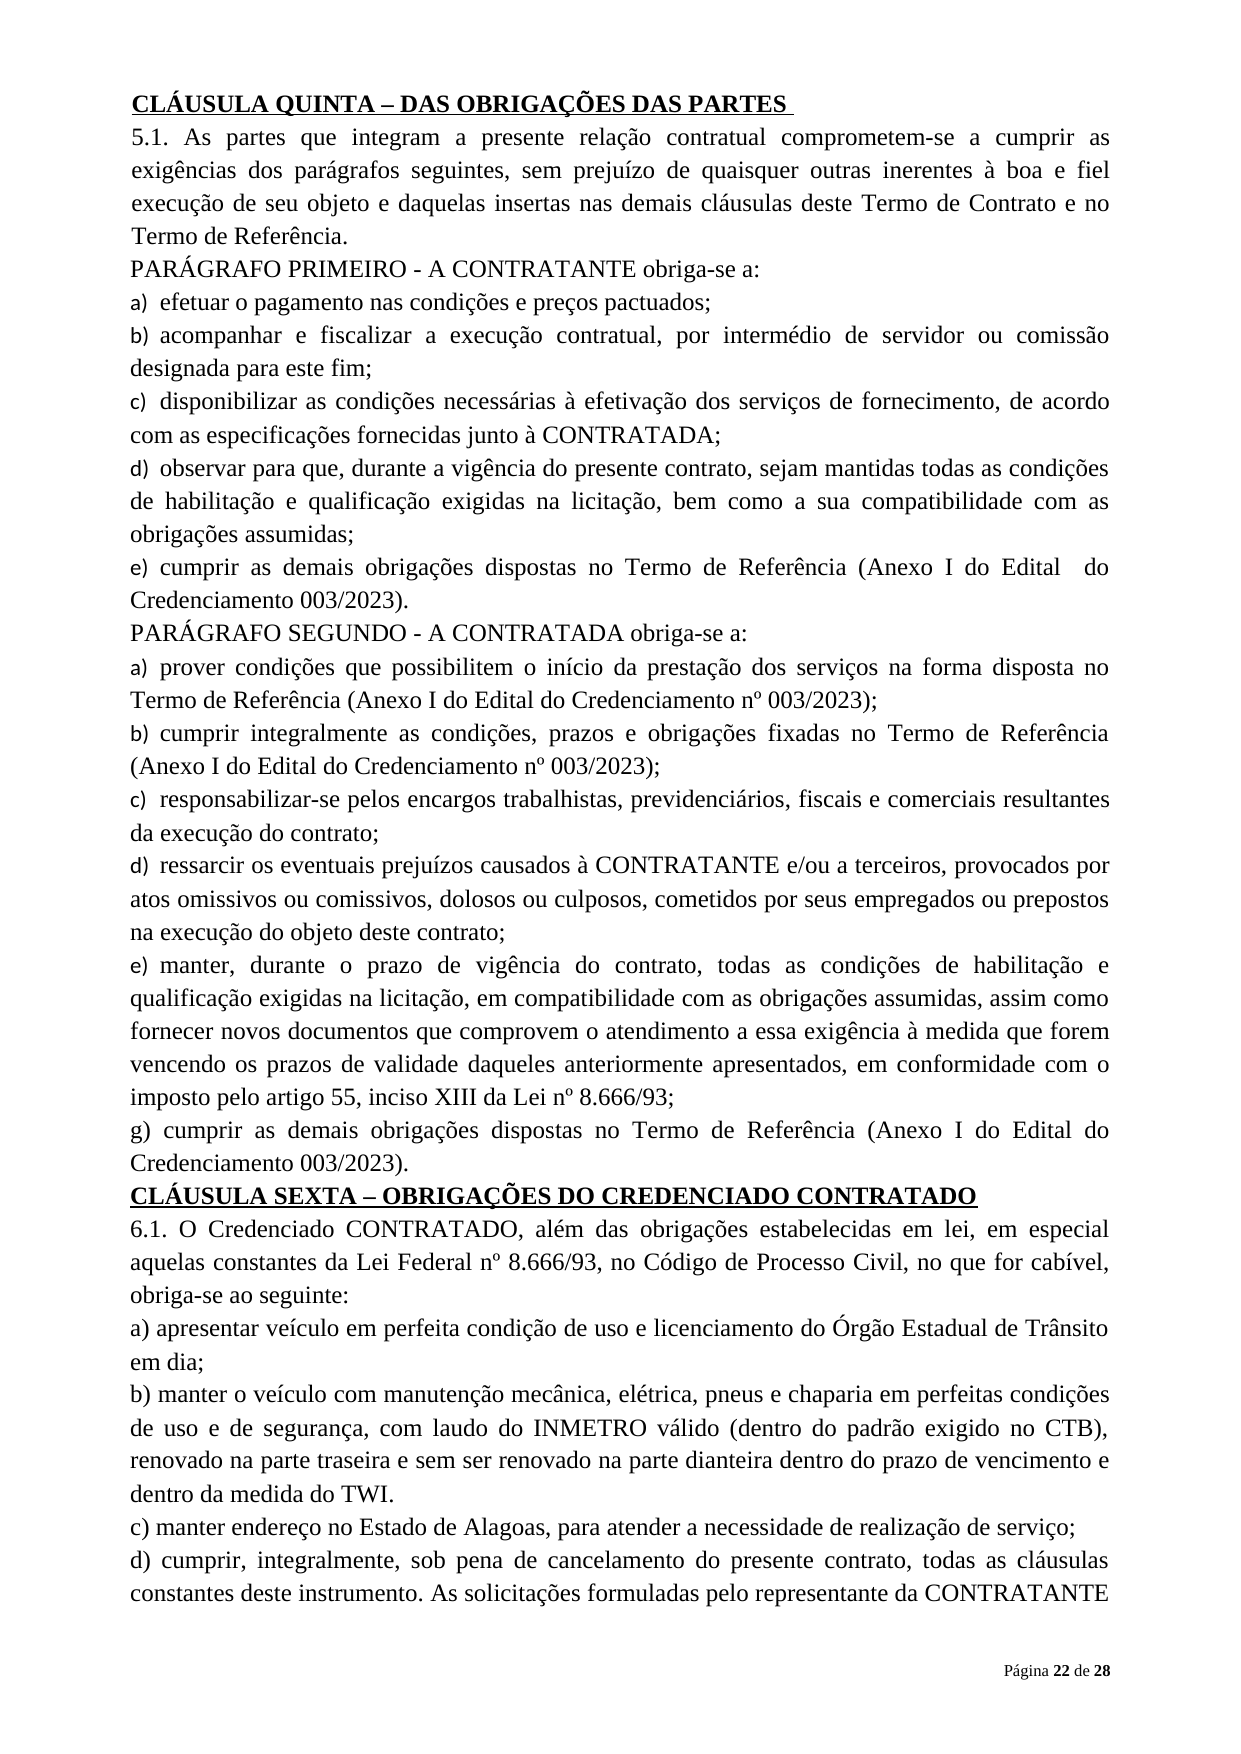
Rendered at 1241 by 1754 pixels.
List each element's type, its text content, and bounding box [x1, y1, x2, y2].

list cumprir as demais obrigações dispostas no Termo de Referência (Anexo I do Edital do Credenciamento 003/2023). [130, 552, 1110, 614]
text 6.1. O Credenciado CONTRATADO, além das obrigações estabelecidas em lei, em especial aquelas constantes da Lei Federal nº 8.666/93, no Código de Processo Civil, no que for cabível, obriga-se ao seguinte: [130, 1214, 1110, 1309]
text 5.1. As partes que integram a presente relação contratual comprometem-se a cumprir as exigências dos parágrafos seguintes, sem prejuízo de quaisquer outras inerentes à boa e fiel execução de seu objeto e daquelas insertas nas demais cláusulas deste Termo de Contrato e no Termo de Referência. [131, 122, 1111, 249]
text b) manter o veículo com manutenção mecânica, elétrica, pneus e chaparia em perfeitas condições de uso e de segurança, com laudo do INMETRO válido (dentro do padrão exigido no CTB), renovado na parte traseira e sem ser renovado na parte dianteira dentro do prazo de vencimento e dentro da medida do TWI. [130, 1379, 1110, 1507]
list responsabilizar-se pelos encargos trabalhistas, previdenciários, fiscais e comerciais resultantes da execução do contrato; [130, 784, 1110, 846]
list ressarcir os eventuais prejuízos causados à CONTRATANTE e/ou a terceiros, provocados por atos omissivos ou comissivos, dolosos ou culposos, cometidos por seus empregados ou prepostos na execução do objeto deste contrato; [130, 851, 1110, 946]
text g) cumprir as demais obrigações dispostas no Termo de Referência (Anexo I do Edital do Credenciamento 003/2023). [130, 1115, 1110, 1177]
list disponibilizar as condições necessárias à efetivação dos serviços de fornecimento, de acordo com as especificações fornecidas junto à CONTRATADA; [130, 386, 1110, 448]
list manter, durante o prazo de vigência do contrato, todas as condições de habilitação e qualificação exigidas na licitação, em compatibilidade com as obrigações assumidas, assim como fornecer novos documentos que comprovem o atendimento a essa exigência à medida que forem vencendo os prazos de validade daqueles anteriormente apresentados, em conformidade com o imposto pelo artigo 55, inciso XIII da Lei nº 8.666/93; [130, 950, 1110, 1111]
text c) manter endereço no Estado de Alagoas, para atender a necessidade de realização de serviço; [130, 1512, 1110, 1540]
list cumprir integralmente as condições, prazos e obrigações fixadas no Termo de Referência (Anexo I do Edital do Credenciamento nº 003/2023); [130, 718, 1110, 780]
text a) apresentar veículo em perfeita condição de uso e licenciamento do Órgão Estadual de Trânsito em dia; [130, 1313, 1110, 1375]
text CLÁUSULA SEXTA – OBRIGAÇÕES DO CREDENCIADO CONTRATADO [130, 1181, 1110, 1210]
list observar para que, durante a vigência do presente contrato, sejam mantidas todas as condições de habilitação e qualificação exigidas na licitação, bem como a sua compatibilidade com as obrigações assumidas; [130, 453, 1110, 548]
text PARÁGRAFO PRIMEIRO - A CONTRATANTE obriga-se a: [130, 254, 1110, 282]
subtitle CLÁUSULA QUINTA – DAS OBRIGAÇÕES DAS PARTES [131, 89, 1110, 117]
text PARÁGRAFO SEGUNDO - A CONTRATADA obriga-se a: [130, 618, 1110, 647]
list efetuar o pagamento nas condições e preços pactuados; [130, 287, 1110, 316]
list acompanhar e fiscalizar a execução contratual, por intermédio de servidor ou comissão designada para este fim; [130, 320, 1110, 382]
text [130, 1545, 1110, 1606]
list prover condições que possibilitem o início da prestação dos serviços na forma disposta no Termo de Referência (Anexo I do Edital do Credenciamento nº 003/2023); [130, 652, 1110, 714]
